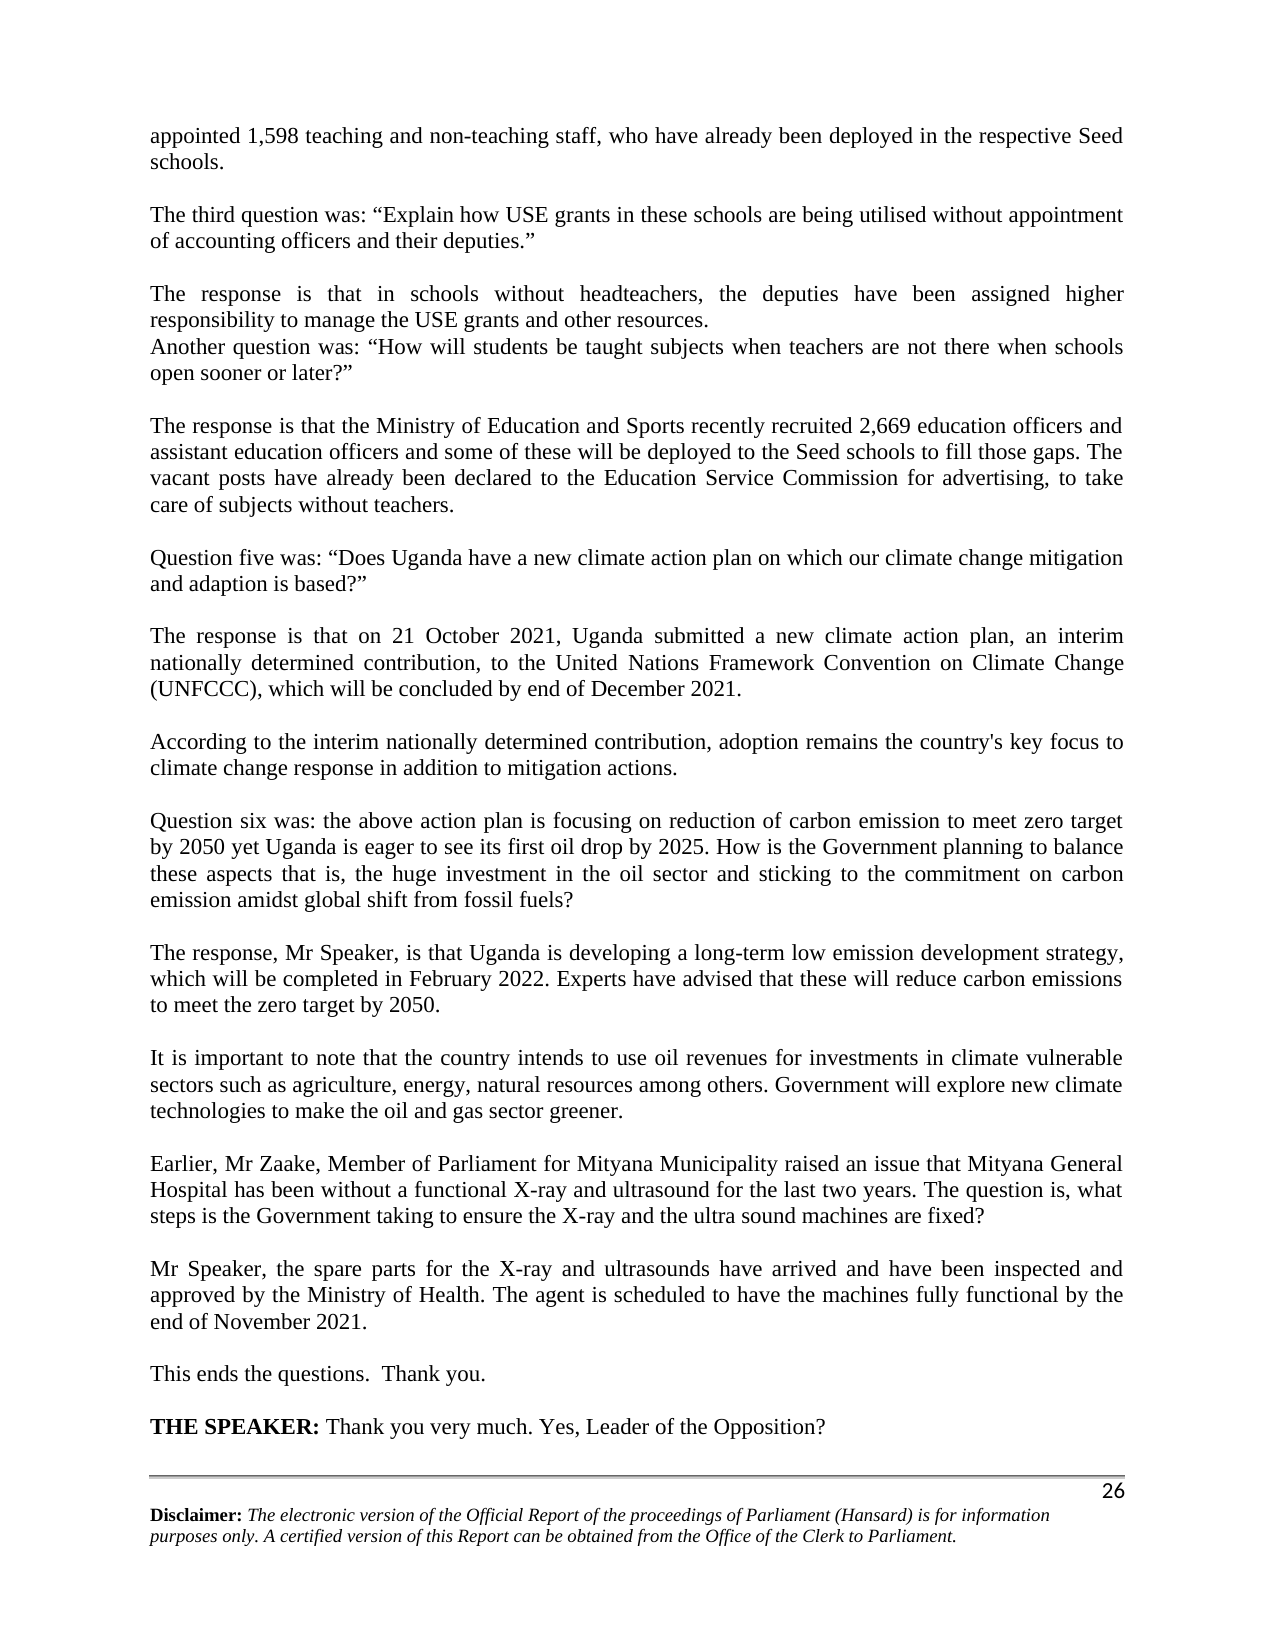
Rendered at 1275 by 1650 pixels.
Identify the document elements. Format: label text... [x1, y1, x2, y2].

text Earlier, Mr Zaake, Member of Parliament for Mityana Municipality raised an issue that Mityana General Hospital has been without a functional X-ray and ultrasound for the last two years. The question is, what steps is the Government taking to ensure the X-ray and the ultra sound machines are fixed? [150, 1150, 1125, 1229]
text This ends the questions. Thank you. [150, 1361, 1125, 1387]
text The response, Mr Speaker, is that Uganda is developing a long-term low emission development strategy, which will be completed in February 2022. Experts have advised that these will reduce carbon emissions to meet the zero target by 2050. [150, 939, 1125, 1018]
text The third question was: “Explain how USE grants in these schools are being utilised without appointment of accounting officers and their deputies.” [150, 201, 1125, 254]
text Mr Speaker, the spare parts for the X-ray and ultrasounds have arrived and have been inspected and approved by the Ministry of Health. The agent is scheduled to have the machines fully functional by the end of November 2021. [150, 1255, 1125, 1334]
picture [149, 1475, 1125, 1479]
text According to the interim nationally determined contribution, adoption remains the country's key focus to climate change response in addition to mitigation actions. [150, 728, 1125, 781]
text The response is that in schools without headteachers, the deputies have been assigned higher responsibility to manage the USE grants and other resources. [150, 280, 1125, 333]
text It is important to note that the country intends to use oil revenues for investments in climate vulnerable sectors such as agriculture, energy, natural resources among others. Government will explore new climate technologies to make the oil and gas sector greener. [150, 1044, 1125, 1123]
text Question six was: the above action plan is focusing on reduction of carbon emission to meet zero target by 2050 yet Uganda is eager to see its first oil drop by 2025. How is the Government planning to balance these aspects that is, the huge investment in the oil sector and sticking to the commitment on carbon emission amidst global shift from fossil fuels? [150, 807, 1125, 912]
text Another question was: “How will students be taught subjects when teachers are not there when schools open sooner or later?” [150, 333, 1125, 385]
text The response is that the Ministry of Education and Sports recently recruited 2,669 education officers and assistant education officers and some of these will be deployed to the Seed schools to fill those gaps. The vacant posts have already been declared to the Education Service Commission for advertising, to take care of subjects without teachers. [150, 412, 1125, 517]
text Question five was: “Does Uganda have a new climate action plan on which our climate change mitigation and adaption is based?” [150, 543, 1125, 596]
text THE SPEAKER: Thank you very much. Yes, Leader of the Opposition? [150, 1413, 1125, 1439]
text The response is that on 21 October 2021, Uganda submitted a new climate action plan, an interim nationally determined contribution, to the United Nations Framework Convention on Climate Change (UNFCCC), which will be concluded by end of December 2021. [150, 623, 1125, 702]
